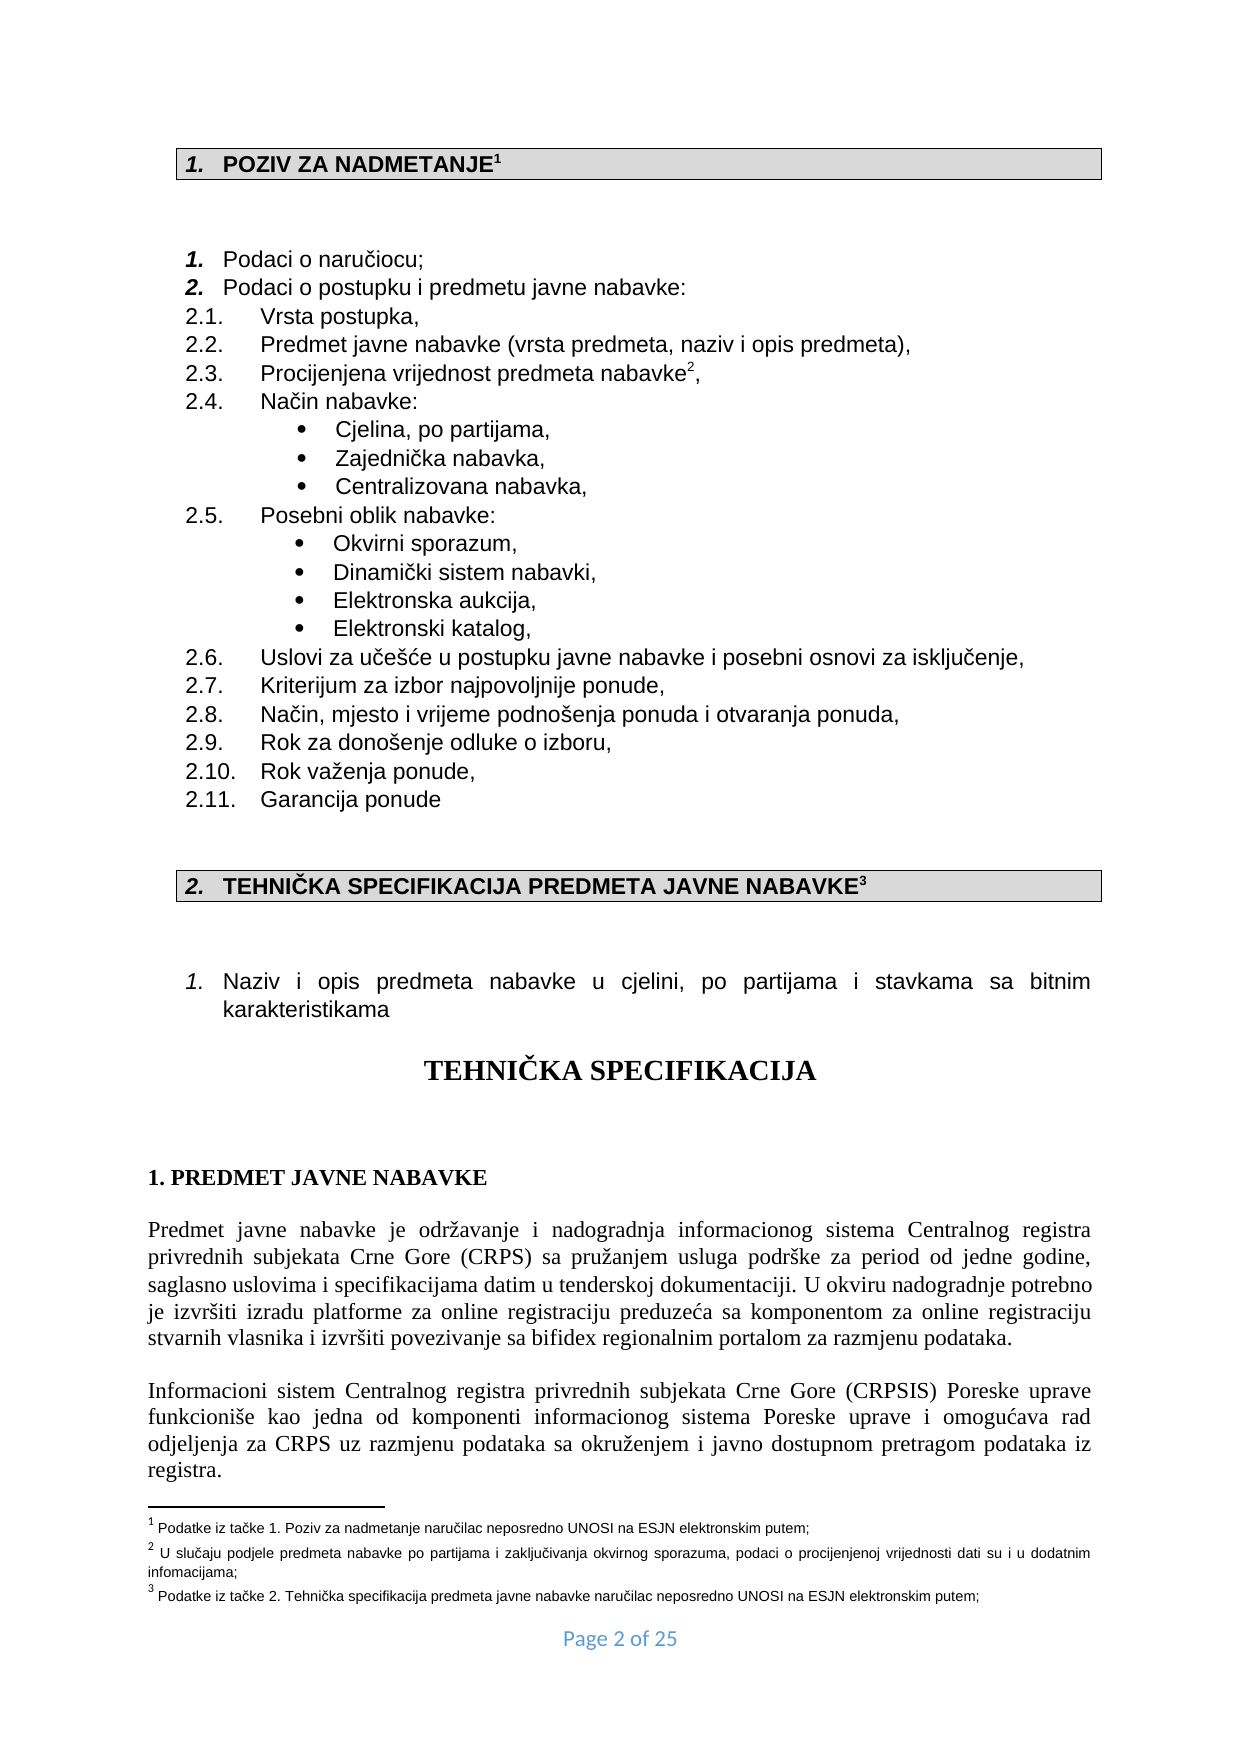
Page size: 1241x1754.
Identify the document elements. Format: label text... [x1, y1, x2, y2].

list Uslovi za učešće u postupku javne nabavke i posebni osnovi za isključenje, [185, 644, 1093, 670]
list TEHNIČKA SPECIFIKACIJA PREDMETA JAVNE NABAVKE [177, 871, 1101, 901]
list Način, mjesto i vrijeme podnošenja ponuda i otvaranja ponuda, [185, 701, 1093, 727]
list Podaci o postupku i predmetu javne nabavke: [185, 274, 1093, 301]
list Elektronski katalog, [295, 615, 1093, 642]
list Okvirni sporazum, [295, 530, 1093, 556]
text Informacioni sistem Centralnog registra privrednih subjekata Crne Gore (CRPSIS) Poreske uprave funkcioniše kao jedna od komponenti informacionog sistema Poreske uprave i omogućava rad odjeljenja za CRPS uz razmjenu podataka sa okruženjem i javno dostupnom pretragom podataka iz registra. [148, 1377, 1093, 1482]
list Dinamički sistem nabavki, [295, 558, 1093, 585]
text TEHNIČKA SPECIFIKACIJA [148, 1053, 1093, 1087]
text Predmet javne nabavke je održavanje i nadogradnja informacionog sistema Centralnog registra privrednih subjekata Crne Gore (CRPS) sa pružanjem usluga podrške za period od jedne godine, saglasno uslovima i specifikacijama datim u tenderskoj dokumentaciji. U okviru nadogradnje potrebno je izvršiti izradu platforme za online registraciju preduzeća sa komponentom za online registraciju stvarnih vlasnika i izvršiti povezivanje sa bifidex regionalnim portalom za razmjenu podataka. [148, 1216, 1093, 1351]
list Način nabavke: [185, 388, 1093, 414]
list Kriterijum za izbor najpovoljnije ponude, [185, 672, 1093, 699]
list Elektronska aukcija, [295, 587, 1093, 613]
list Centralizovana nabavka, [298, 473, 1093, 499]
list Procijenjena vrijednost predmeta nabavke, [185, 359, 1093, 386]
list POZIV ZA NADMETANJE [177, 149, 1101, 179]
list Naziv i opis predmeta nabavke u cjelini, po partijama i stavkama sa bitnim karakteristikama [185, 968, 1093, 1023]
list Cjelina, po partijama, [298, 416, 1093, 443]
list Zajednička nabavka, [298, 445, 1093, 471]
list Posebni oblik nabavke: [185, 502, 1093, 528]
list Garancija ponude [185, 786, 1093, 812]
list Predmet javne nabavke (vrsta predmeta, naziv i opis predmeta), [185, 331, 1093, 357]
list Vrsta postupka, [185, 303, 1093, 329]
text 1. PREDMET JAVNE NABAVKE [148, 1164, 1093, 1190]
list Rok važenja ponude, [185, 758, 1093, 784]
list Rok za donošenje odluke o izboru, [185, 729, 1093, 756]
list Podaci o naručiocu; [185, 246, 1093, 272]
